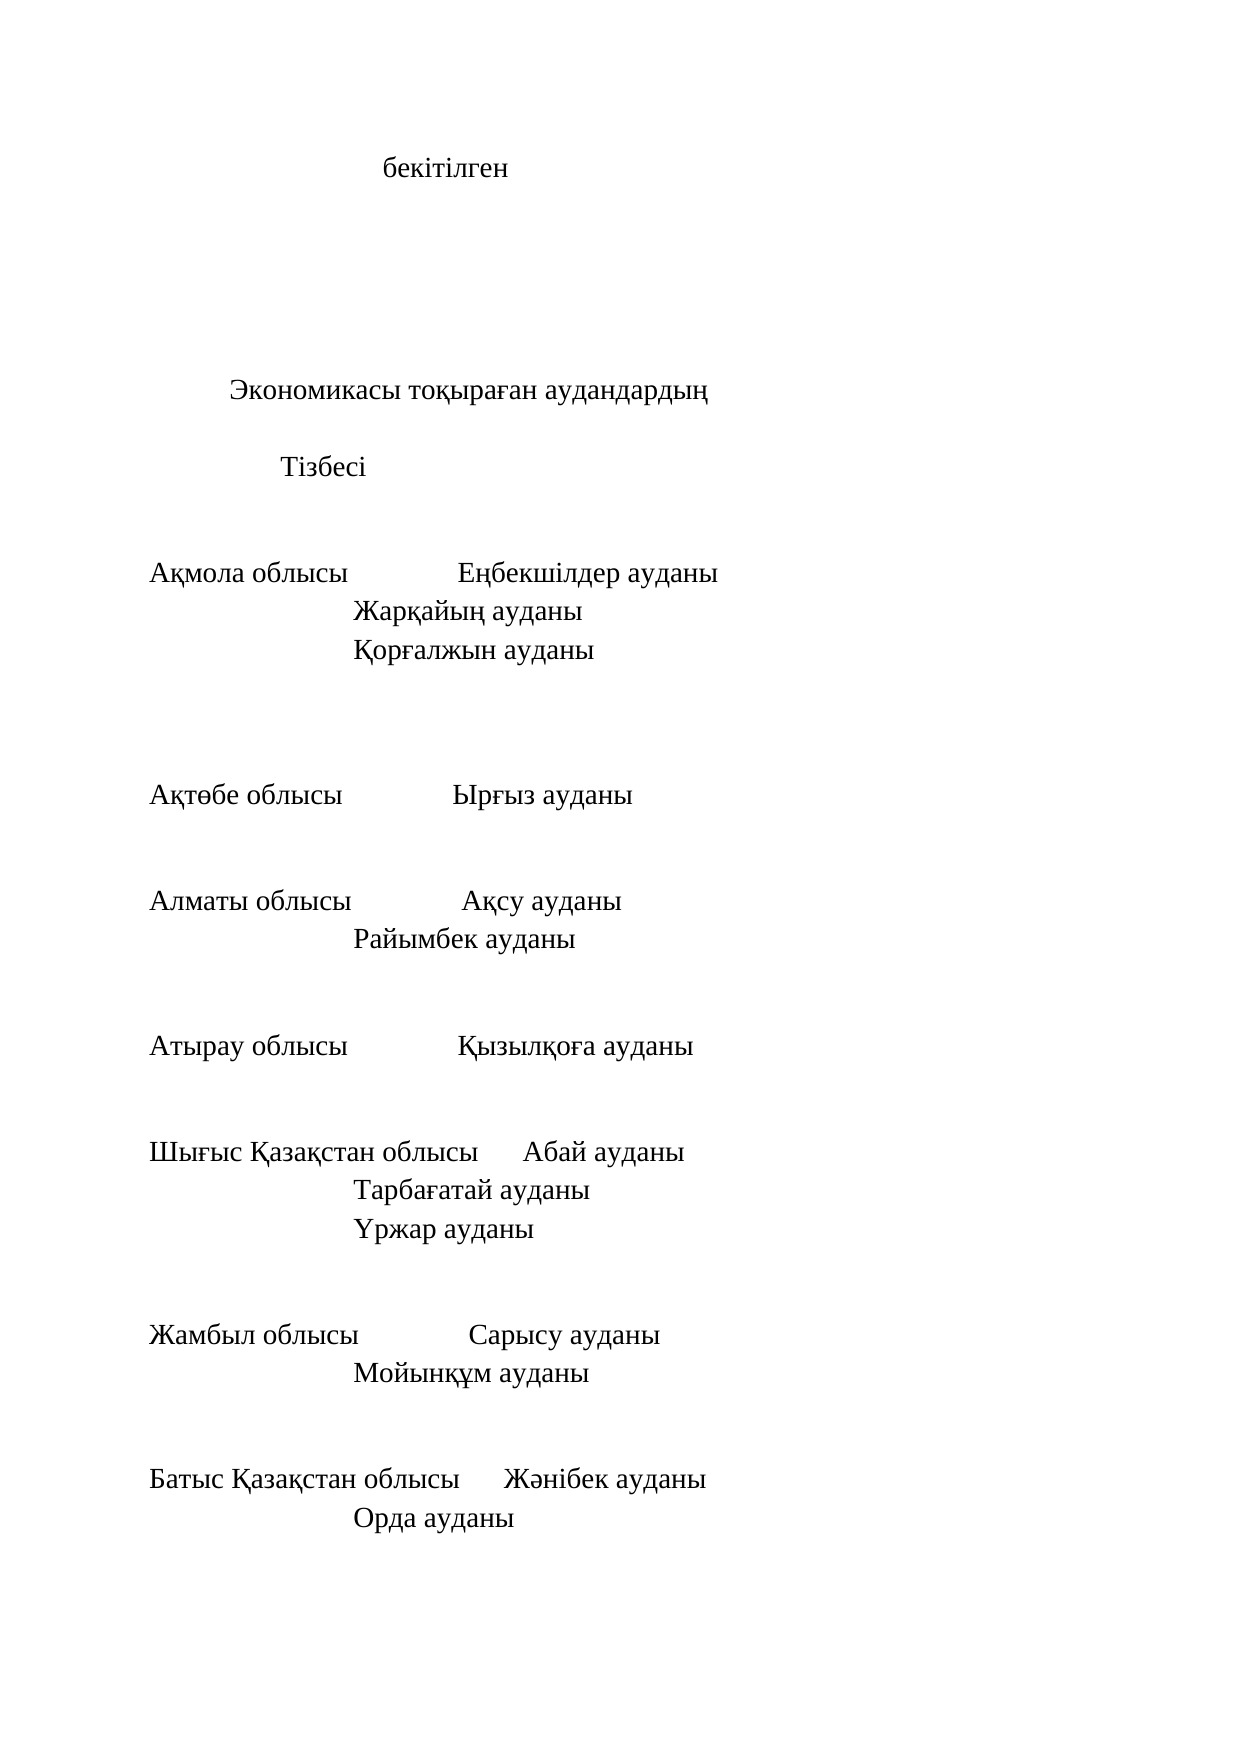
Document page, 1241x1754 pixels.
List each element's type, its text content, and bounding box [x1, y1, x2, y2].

text бекітілген [112, 150, 1128, 183]
text Батыс Қазақстан облысы Жәнібек ауданы [112, 1462, 1128, 1495]
text Қорғалжын ауданы [112, 632, 1128, 666]
text Үржар ауданы [112, 1211, 1128, 1244]
text Ақмола облысы Еңбекшілдер ауданы [112, 555, 1128, 588]
text Атырау облысы Қызылқоға ауданы [112, 1028, 1128, 1061]
text Жарқайың ауданы [112, 593, 1128, 627]
text Мойынқұм ауданы [112, 1356, 1128, 1389]
text Райымбек ауданы [112, 921, 1128, 955]
text Жамбыл облысы Сарысу ауданы [112, 1317, 1128, 1351]
text Тарбағатай ауданы [112, 1172, 1128, 1206]
text Ақтөбе облысы Ырғыз ауданы [112, 777, 1128, 810]
text Шығыс Қазақстан облысы Абай ауданы [112, 1134, 1128, 1167]
text Тізбесі [112, 449, 1128, 482]
text Экономикасы тоқыраған аудандардың [112, 295, 1128, 405]
text Алматы облысы Ақсу ауданы [112, 883, 1128, 916]
text Орда ауданы [112, 1500, 1128, 1534]
